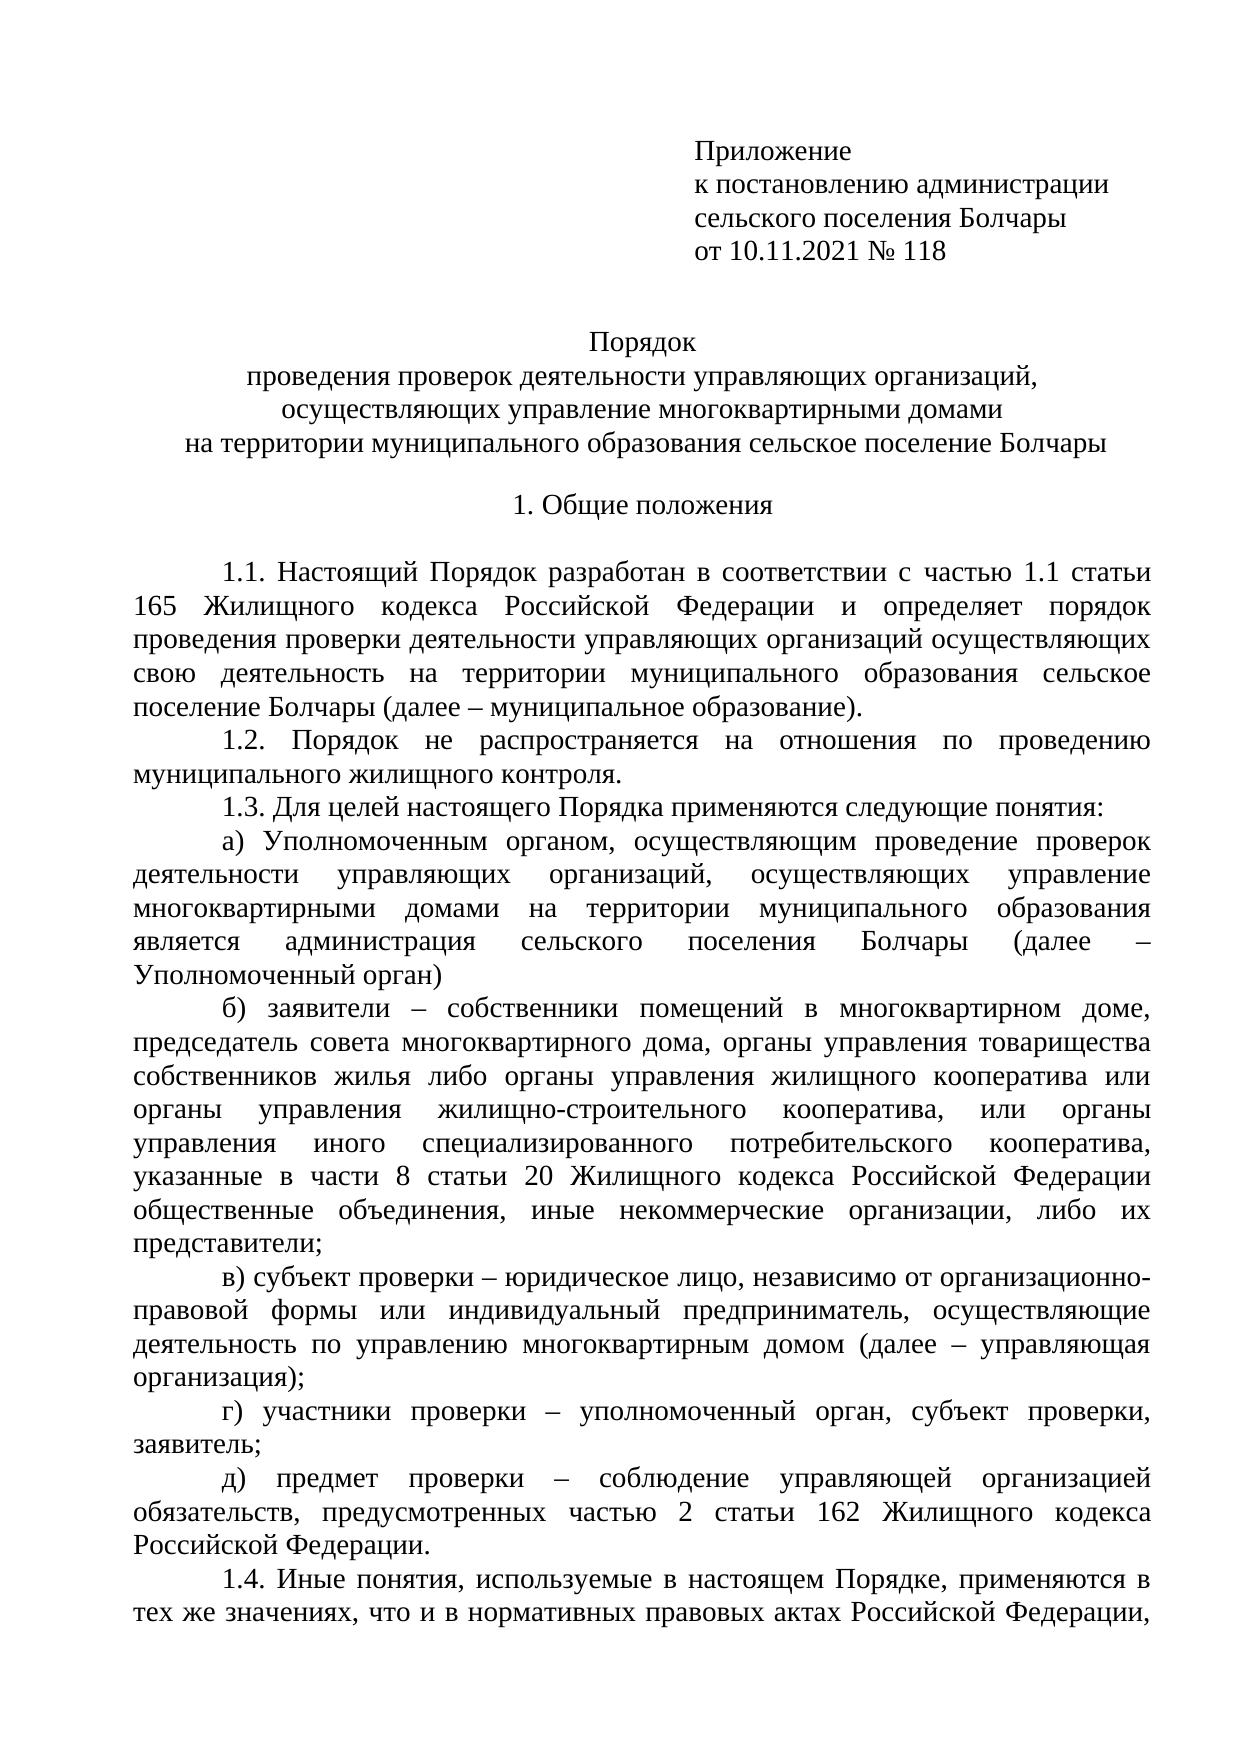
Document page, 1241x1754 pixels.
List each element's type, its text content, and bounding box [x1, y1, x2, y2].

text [133, 1561, 1152, 1628]
title проведения проверок деятельности управляющих организаций, [133, 358, 1152, 392]
text г) участники проверки – уполномоченный орган, субъект проверки, заявитель; [133, 1393, 1152, 1460]
text а) Уполномоченным органом, осуществляющим проведение проверок деятельности управляющих организаций, осуществляющих управление многоквартирными домами на территории муниципального образования является администрация сельского поселения Болчары (далее – Уполномоченный орган) [133, 823, 1152, 991]
title Порядок [133, 324, 1152, 358]
title осуществляющих управление многоквартирными домами [133, 392, 1152, 425]
text 1.3. Для целей настоящего Порядка применяются следующие понятия: [133, 789, 1152, 823]
title Общие положения [133, 487, 1152, 521]
text к постановлению администрации [694, 166, 1152, 200]
text 1.2. Порядок не распространяется на отношения по проведению муниципального жилищного контроля. [133, 722, 1152, 789]
text от 10.11.2021 № 118 [694, 233, 1152, 267]
text д) предмет проверки – соблюдение управляющей организацией обязательств, предусмотренных частью 2 статьи 162 Жилищного кодекса Российской Федерации. [133, 1460, 1152, 1561]
text Приложение [133, 133, 1152, 166]
text сельского поселения Болчары [694, 200, 1152, 233]
title на территории муниципального образования сельское поселение Болчары [133, 425, 1152, 459]
text в) субъект проверки – юридическое лицо, независимо от организационно-правовой формы или индивидуальный предприниматель, осуществляющие деятельность по управлению многоквартирным домом (далее – управляющая организация); [133, 1259, 1152, 1393]
text 1.1. Настоящий Порядок разработан в соответствии с частью 1.1 статьи 165 Жилищного кодекса Российской Федерации и определяет порядок проведения проверки деятельности управляющих организаций осуществляющих свою деятельность на территории муниципального образования сельское поселение Болчары (далее – муниципальное образование). [133, 554, 1152, 722]
text б) заявители – собственники помещений в многоквартирном доме, председатель совета многоквартирного дома, органы управления товарищества собственников жилья либо органы управления жилищного кооператива или органы управления жилищно-строительного кооператива, или органы управления иного специализированного потребительского кооператива, указанные в части 8 статьи 20 Жилищного кодекса Российской Федерации общественные объединения, иные некоммерческие организации, либо их представители; [133, 991, 1152, 1259]
